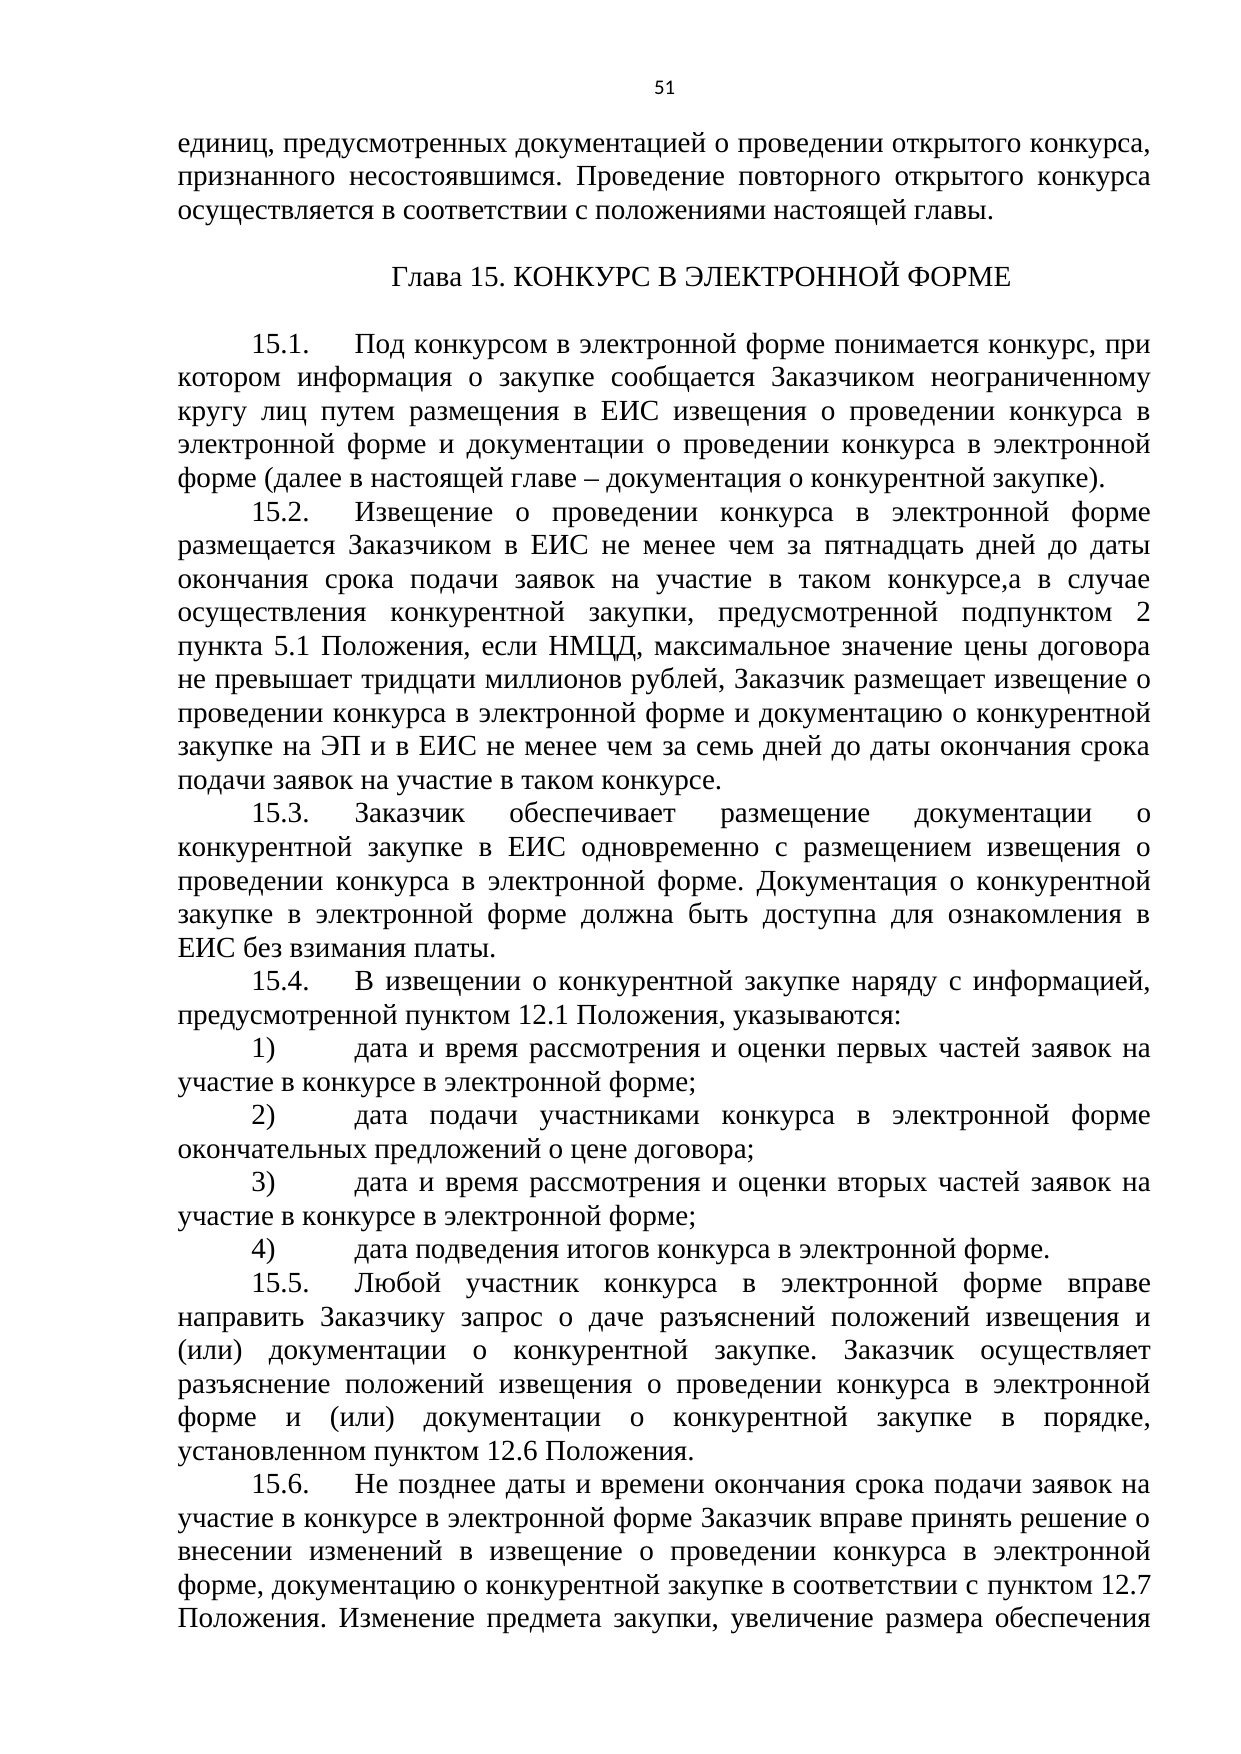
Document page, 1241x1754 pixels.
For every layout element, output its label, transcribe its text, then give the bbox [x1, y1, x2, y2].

list Извещение о проведении конкурса в электронной форме размещается Заказчиком в ЕИС не менее чем за пятнадцать дней до даты окончания срока подачи заявок на участие в таком конкурсе,а в случае осуществления конкурентной закупки, предусмотренной подпунктом 2 пункта 5.1 Положения, если НМЦД, максимальное значение цены договора не превышает тридцати миллионов рублей, Заказчик размещает извещение о проведении конкурса в электронной форме и документацию о конкурентной закупке на ЭП и в ЕИС не менее чем за семь дней до даты окончания срока подачи заявок на участие в таком конкурсе. [177, 494, 1152, 796]
text 3) дата и время рассмотрения и оценки вторых частей заявок на участие в конкурсе в электронной форме; [177, 1164, 1152, 1232]
text Глава 15. КОНКУРС В ЭЛЕКТРОННОЙ ФОРМЕ [177, 259, 1152, 292]
list Заказчик обеспечивает размещение документации о конкурентной закупке в ЕИС одновременно с размещением извещения о проведении конкурса в электронной форме. Документация о конкурентной закупке в электронной форме должна быть доступна для ознакомления в ЕИС без взимания платы. [177, 796, 1152, 963]
list В извещении о конкурентной закупке наряду с информацией, предусмотренной пунктом 12.1 Положения, указываются: [177, 963, 1152, 1030]
text 2) дата подачи участниками конкурса в электронной форме окончательных предложений о цене договора; [177, 1097, 1152, 1164]
list Любой участник конкурса в электронной форме вправе направить Заказчику запрос о даче разъяснений положений извещения и (или) документации о конкурентной закупке. Заказчик осуществляет разъяснение положений извещения о проведении конкурса в электронной форме и (или) документации о конкурентной закупке в порядке, установленном пунктом 12.6 Положения. [177, 1265, 1152, 1466]
text 1) дата и время рассмотрения и оценки первых частей заявок на участие в конкурсе в электронной форме; [177, 1030, 1152, 1097]
text 4) дата подведения итогов конкурса в электронной форме. [177, 1232, 1152, 1265]
list Под конкурсом в электронной форме понимается конкурс, при котором информация о закупке сообщается Заказчиком неограниченному кругу лиц путем размещения в ЕИС извещения о проведении конкурса в электронной форме и документации о проведении конкурса в электронной форме (далее в настоящей главе – документация о конкурентной закупке). [177, 326, 1152, 494]
